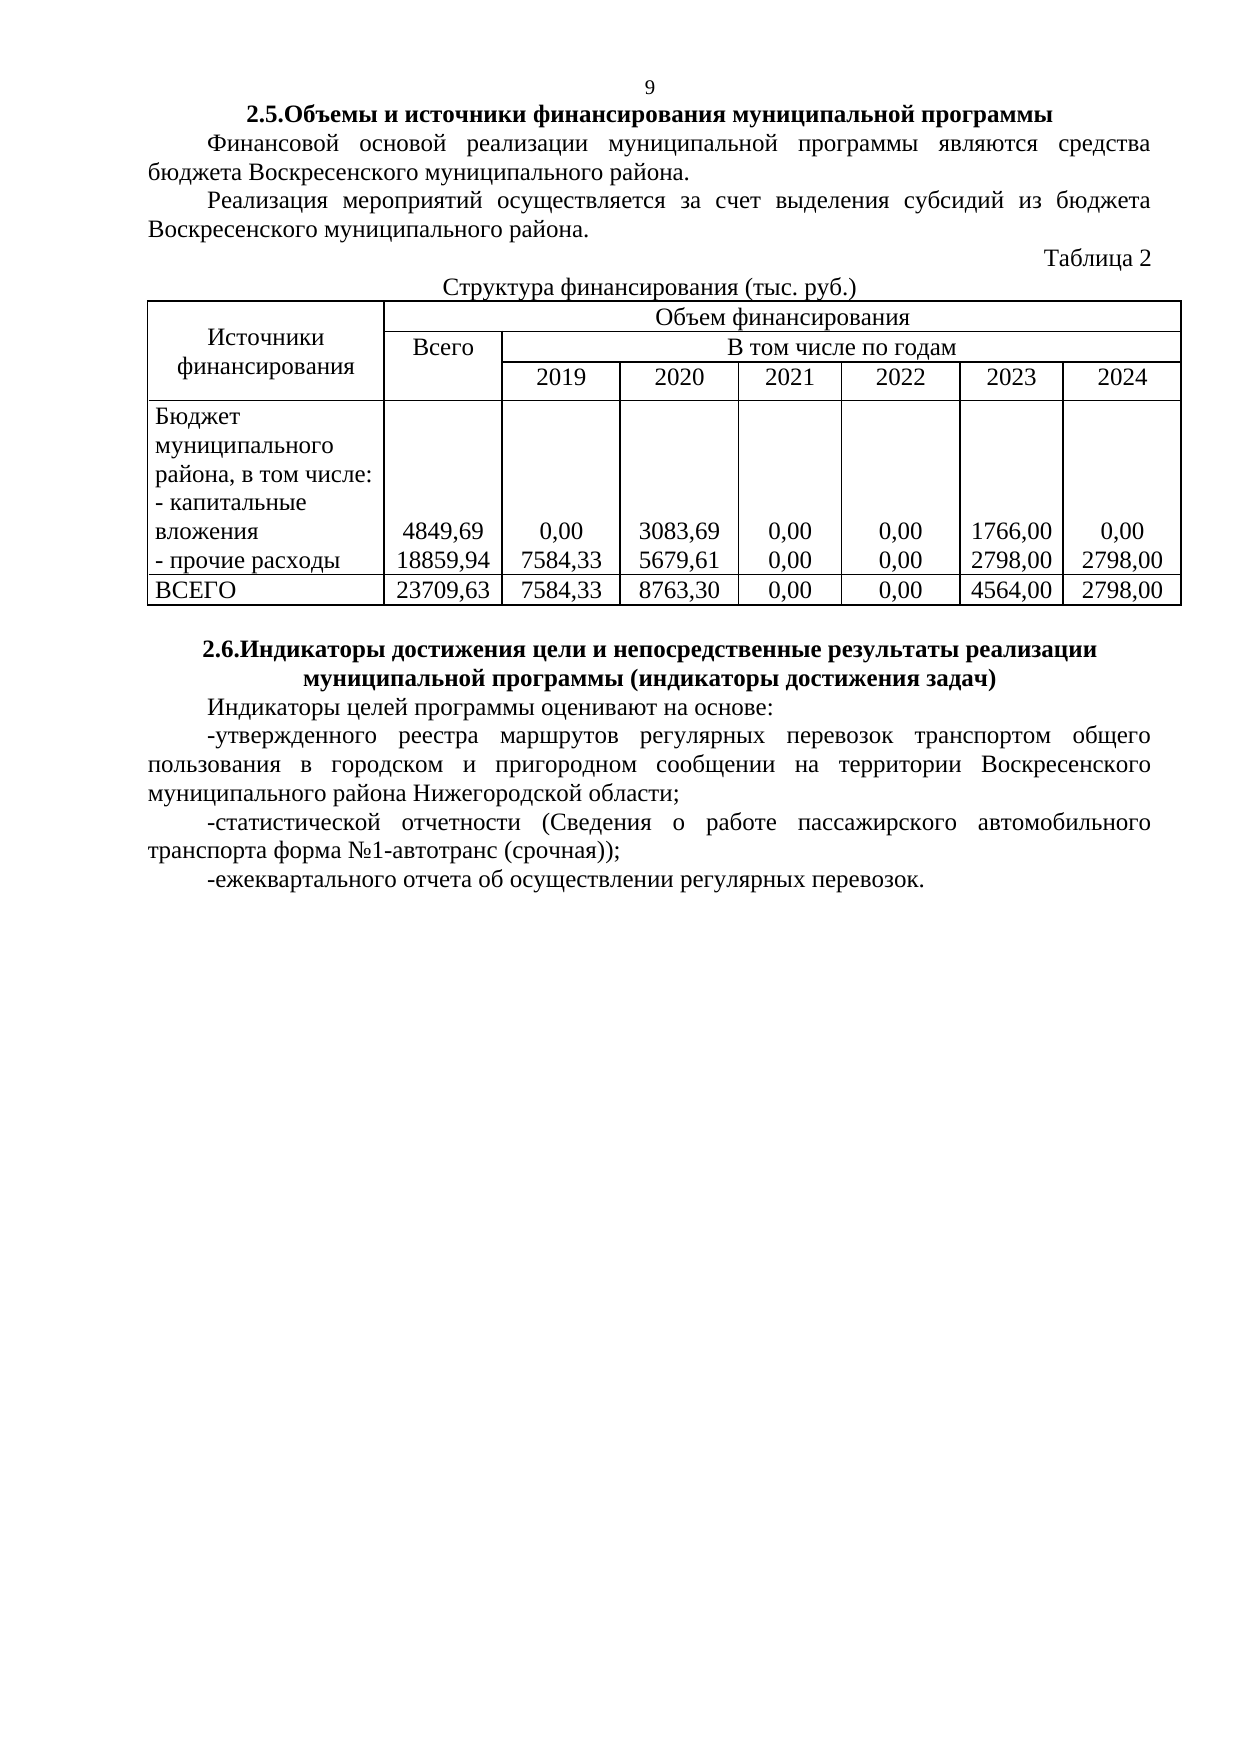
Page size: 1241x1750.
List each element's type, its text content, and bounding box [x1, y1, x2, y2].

table_cell 0,00 2798,00 [1064, 401, 1180, 574]
table_cell 0,00 [842, 575, 959, 604]
table_cell 2022 [842, 363, 959, 400]
table_cell 2020 [621, 363, 738, 400]
table_cell Бюджет муниципального района, в том числе: - капитальные вложения - прочие расходы [148, 401, 383, 574]
text Индикаторы целей программы оценивают на основе: [148, 692, 1152, 721]
table_cell ВСЕГО [148, 575, 383, 604]
text -утвержденного реестра маршрутов регулярных перевозок транспортом общего пользования в городском и пригородном сообщении на территории Воскресенского муниципального района Нижегородской области; [148, 721, 1152, 807]
table_cell 3083,69 5679,61 [621, 401, 738, 574]
table_cell 1766,00 2798,00 [961, 401, 1062, 574]
text 2.6.Индикаторы достижения цели и непосредственные результаты реализации муниципальной программы (индикаторы достижения задач) [148, 634, 1152, 692]
table_cell 0,00 0,00 [842, 401, 959, 574]
text -статистической отчетности (Сведения о работе пассажирского автомобильного транспорта форма №1-автотранс (срочная)); [148, 807, 1152, 864]
table_header Источники финансирования [148, 302, 383, 400]
text Реализация мероприятий осуществляется за счет выделения субсидий из бюджета Воскресенского муниципального района. [148, 185, 1152, 243]
text Финансовой основой реализации муниципальной программы являются средства бюджета Воскресенского муниципального района. [148, 128, 1152, 185]
table_cell 4849,69 18859,94 [385, 401, 501, 574]
table_cell 4564,00 [961, 575, 1062, 604]
table_cell 2024 [1064, 363, 1180, 400]
text Структура финансирования (тыс. руб.) [148, 272, 1152, 300]
table_cell 0,00 7584,33 [503, 401, 619, 574]
text -ежеквартального отчета об осуществлении регулярных перевозок. [148, 864, 1152, 893]
table_cell 0,00 [739, 575, 841, 604]
table_cell 7584,33 [503, 575, 619, 604]
table_cell 0,00 0,00 [739, 401, 841, 574]
table_cell 8763,30 [621, 575, 738, 604]
text 2.5.Объемы и источники финансирования муниципальной программы [148, 99, 1152, 128]
table_cell 2023 [961, 363, 1062, 400]
table_cell Всего [385, 332, 501, 400]
table_cell 2798,00 [1064, 575, 1180, 604]
table_cell 2021 [739, 363, 841, 400]
text Таблица 2 [148, 243, 1152, 272]
table_cell В том числе по годам [503, 332, 1180, 361]
table_header Объем финансирования [385, 302, 1180, 331]
table_cell 23709,63 [385, 575, 501, 604]
table_cell 2019 [503, 363, 619, 400]
